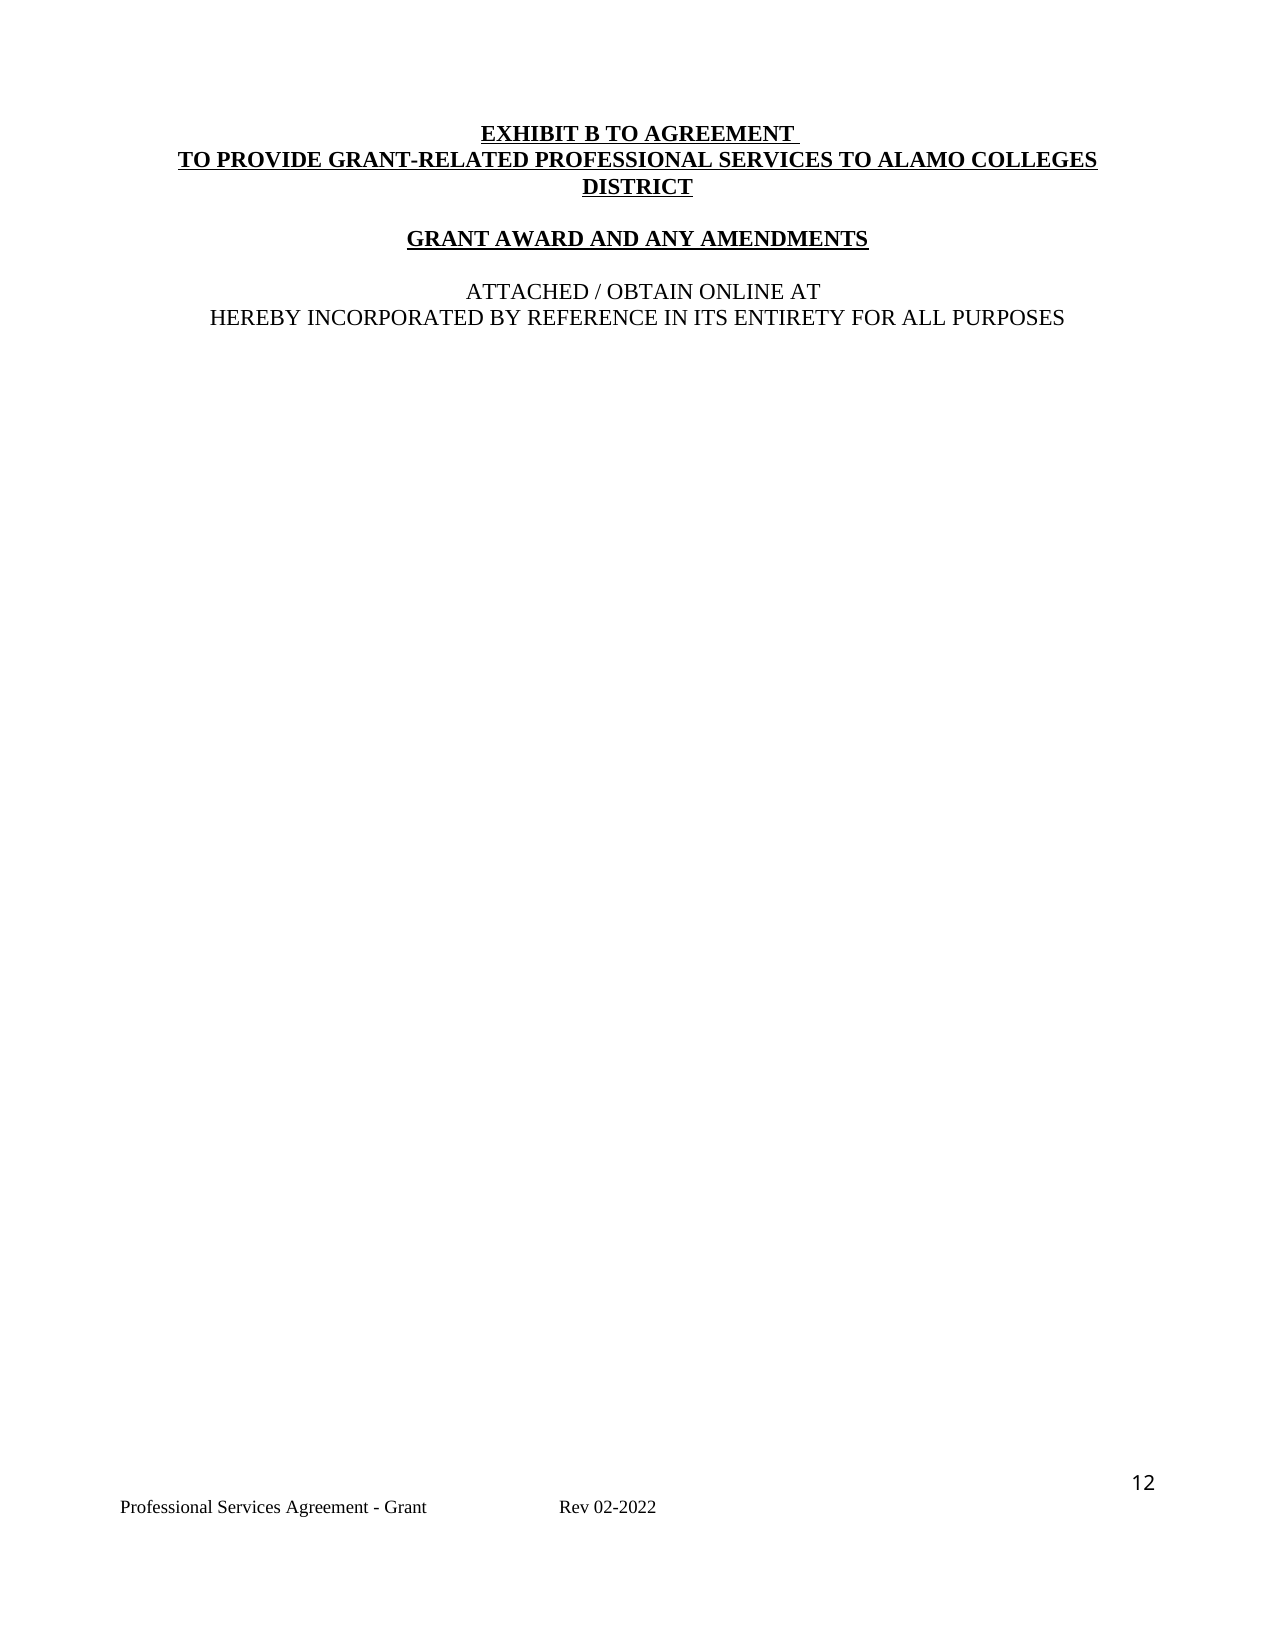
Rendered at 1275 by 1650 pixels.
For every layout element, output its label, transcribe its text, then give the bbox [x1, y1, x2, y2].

text HEREBY INCORPORATED BY REFERENCE IN ITS ENTIRETY FOR ALL PURPOSES [120, 304, 1155, 331]
text EXHIBIT B TO AGREEMENT [120, 120, 1155, 146]
text TO PROVIDE GRANT-RELATED PROFESSIONAL SERVICES TO ALAMO COLLEGES DISTRICT [120, 146, 1155, 199]
text GRANT AWARD AND ANY AMENDMENTS [120, 225, 1155, 252]
text ATTACHED / OBTAIN ONLINE AT [120, 278, 1155, 304]
